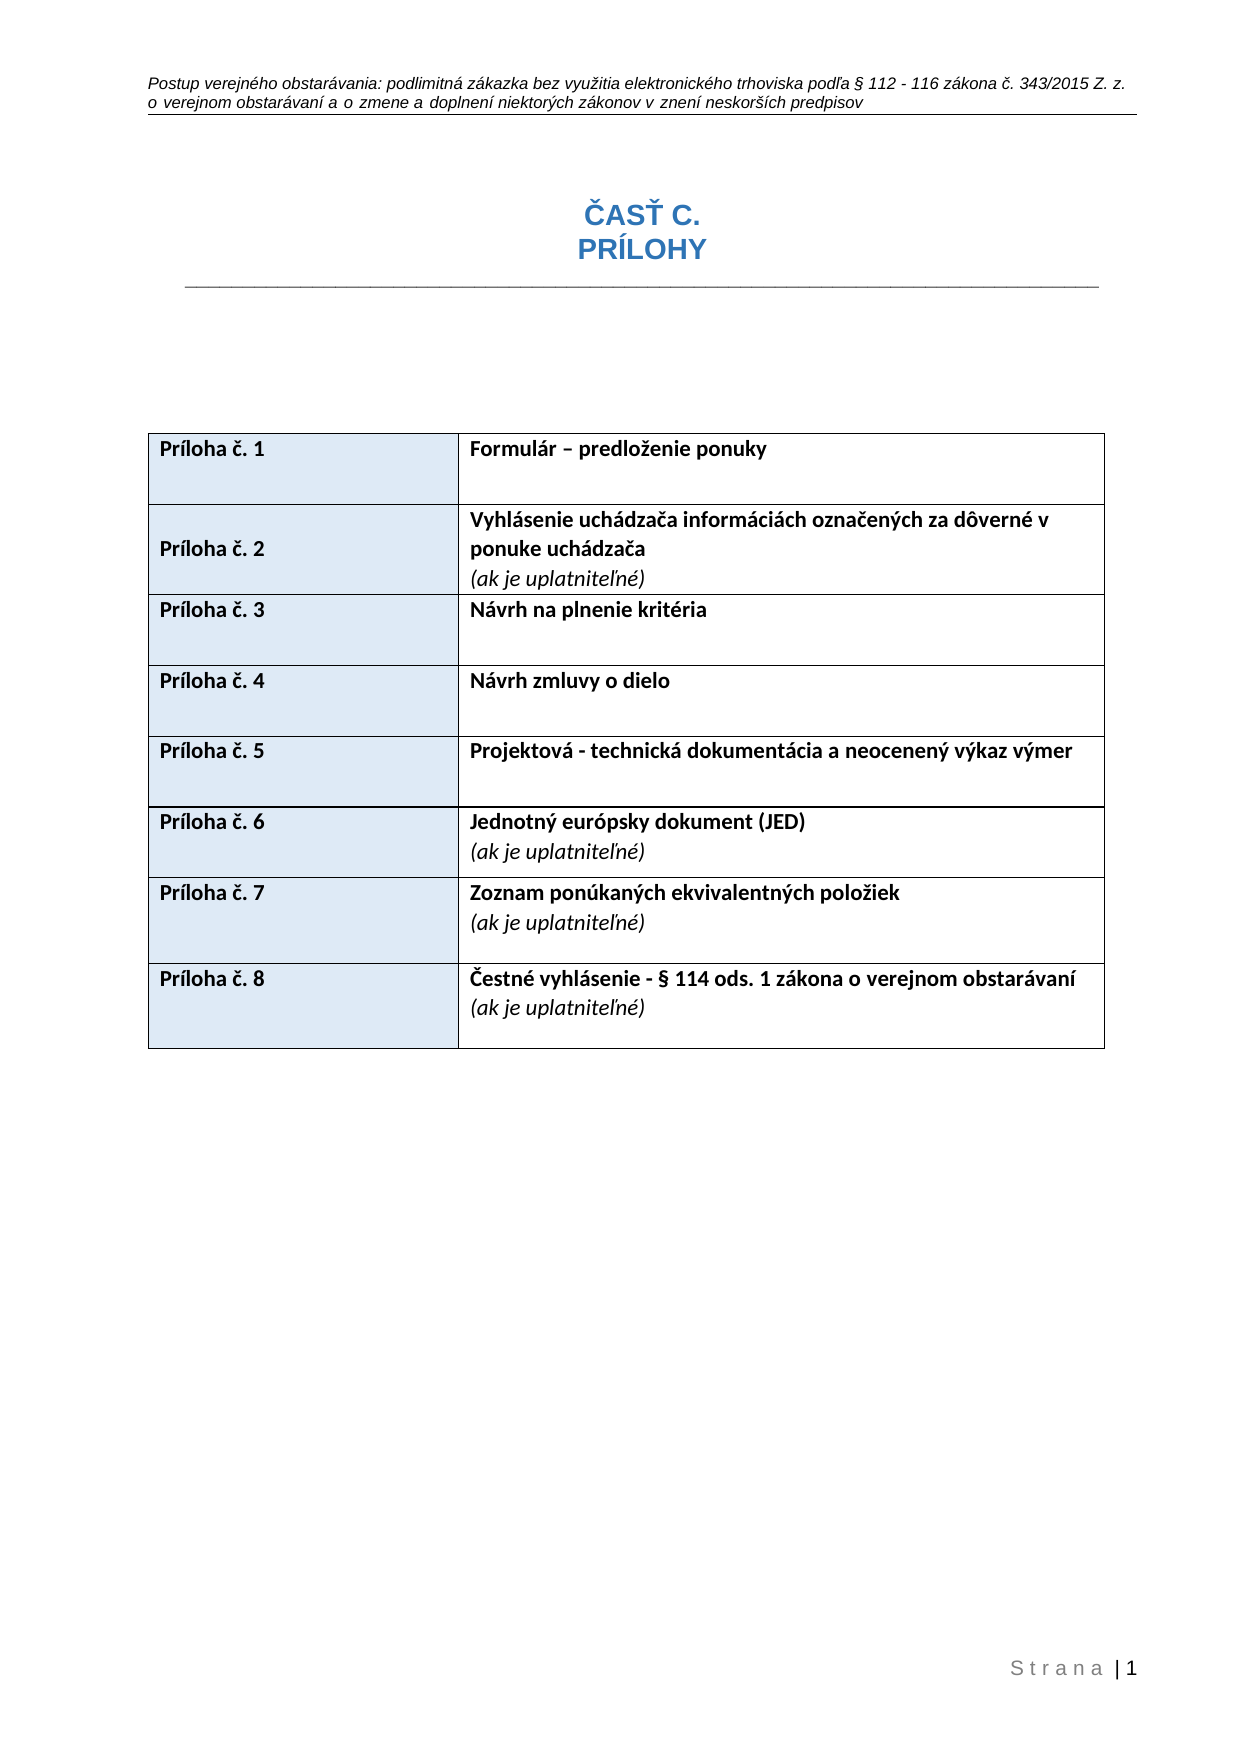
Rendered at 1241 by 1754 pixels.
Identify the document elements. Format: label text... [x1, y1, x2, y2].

table_cell Zoznam ponúkaných ekvivalentných položiek (ak je uplatniteľné) [459, 878, 1104, 963]
table_cell Návrh zmluvy o dielo [459, 666, 1104, 736]
table_cell Čestné vyhlásenie - § 114 ods. 1 zákona o verejnom obstarávaní (ak je uplatniteľné) [459, 964, 1104, 1048]
table_cell Príloha č. 8 [149, 964, 458, 1048]
table_cell Príloha č. 7 [149, 878, 458, 963]
table_cell Príloha č. 6 [149, 808, 458, 877]
table_cell Návrh na plnenie kritéria [459, 595, 1104, 665]
table_cell Príloha č. 3 [149, 595, 458, 665]
table_cell Príloha č. 2 [149, 505, 458, 594]
list _______________________________________________________________________________ [148, 265, 1137, 289]
text časť c. [148, 198, 1137, 232]
table_cell Jednotný európsky dokument (JED) (ak je uplatniteľné) [459, 808, 1104, 877]
table_cell Vyhlásenie uchádzača informáciách označených za dôverné v ponuke uchádzača (ak je uplatniteľné) [459, 505, 1104, 594]
table_cell Príloha č. 5 [149, 737, 458, 806]
table_cell Príloha č. 4 [149, 666, 458, 736]
table_header Príloha č. 1 [149, 434, 458, 504]
table_header Formulár – predloženie ponuky [459, 434, 1104, 504]
table_cell Projektová - technická dokumentácia a neocenený výkaz výmer [459, 737, 1104, 806]
list prílohy [148, 232, 1137, 265]
